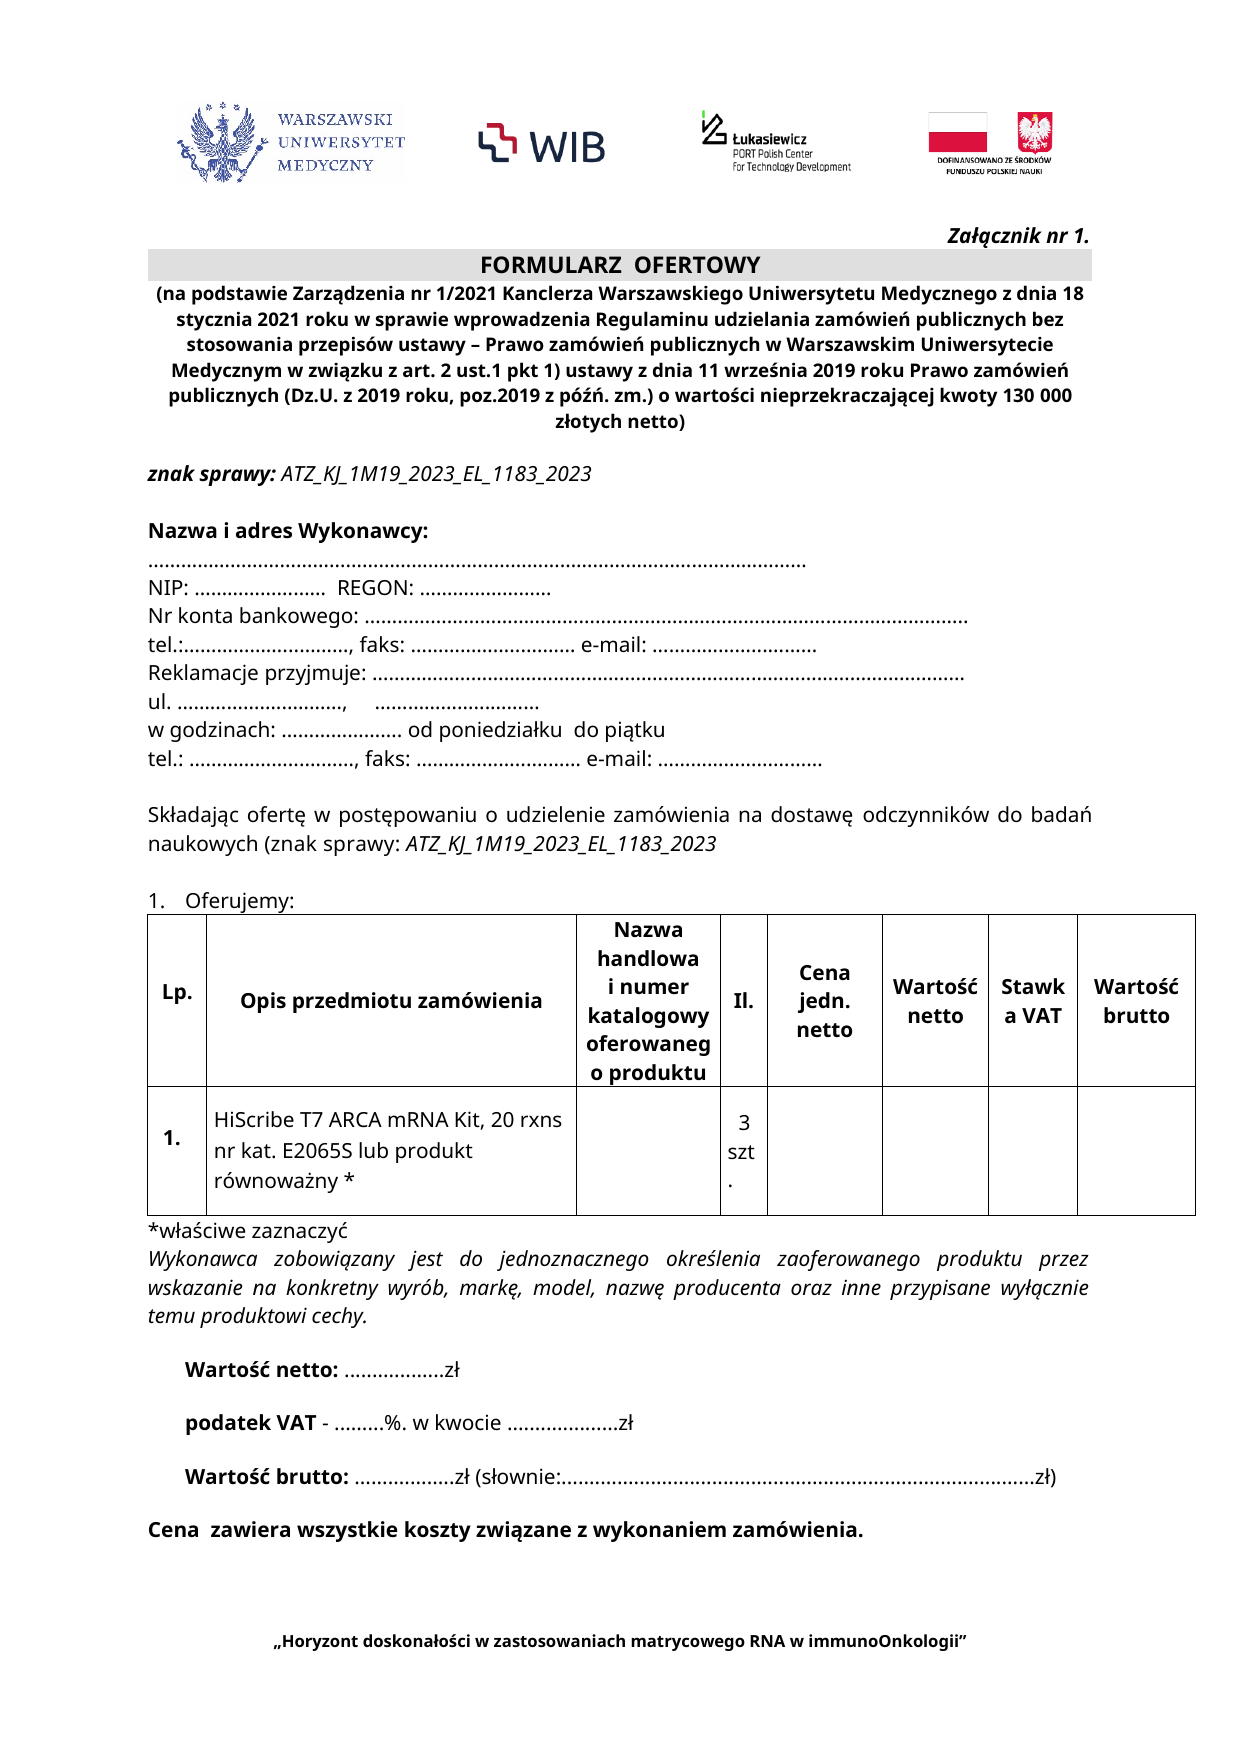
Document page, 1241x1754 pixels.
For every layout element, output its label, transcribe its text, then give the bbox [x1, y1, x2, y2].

table_cell [768, 1087, 882, 1215]
text tel.: ………………...………, faks: ………………...……… e-mail: ………………...……… [148, 744, 1092, 772]
table_header Cena jedn. netto [768, 915, 882, 1086]
text ul. ………………...………, ………………...……… [148, 687, 1092, 715]
text Wartość netto: ..................zł [185, 1355, 1092, 1383]
text Składając ofertę w postępowaniu o udzielenie zamówienia na dostawę odczynników do badań naukowych (znak sprawy: ATZ_KJ_1M19_2023_EL_1183_2023 [148, 801, 1092, 857]
text (na podstawie Zarządzenia nr 1/2021 Kanclerza Warszawskiego Uniwersytetu Medycznego z dnia 18 stycznia 2021 roku w sprawie wprowadzenia Regulaminu udzielania zamówień publicznych bez stosowania przepisów ustawy – Prawo zamówień publicznych w Warszawskim Uniwersytecie Medycznym w związku z art. 2 ust.1 pkt 1) ustawy z dnia 11 września 2019 roku Prawo zamówień publicznych (Dz.U. z 2019 roku, poz.2019 z późń. zm.) o wartości nieprzekraczającej kwoty 130 000 złotych netto) [148, 281, 1092, 434]
table_cell [883, 1087, 988, 1215]
text Reklamacje przyjmuje: ……………………………………………………………………………………………… [148, 658, 1092, 687]
text Cena zawiera wszystkie koszty związane z wykonaniem zamówienia. [148, 1515, 1092, 1544]
table_cell [989, 1087, 1077, 1215]
picture [177, 101, 405, 183]
table_header Il. [721, 915, 767, 1086]
text Nazwa i adres Wykonawcy: [148, 516, 1092, 545]
table_cell 3 szt. [721, 1087, 767, 1215]
table_header Stawka VAT [989, 915, 1077, 1086]
text znak sprawy: ATZ_KJ_1M19_2023_EL_1183_2023 [148, 459, 1092, 488]
picture [690, 101, 860, 183]
table_cell [148, 1087, 206, 1215]
table_header Wartość brutto [1078, 915, 1195, 1086]
text Wartość brutto: ..................zł (słownie:.....................................................................................zł) [185, 1462, 1092, 1490]
table_cell [577, 1087, 720, 1215]
text Wykonawca zobowiązany jest do jednoznacznego określenia zaoferowanego produktu przez wskazanie na konkretny wyrób, markę, model, nazwę producenta oraz inne przypisane wyłącznie temu produktowi cechy. [148, 1244, 1092, 1330]
table_header Opis przedmiotu zamówienia [207, 915, 576, 1086]
list Oferujemy: [148, 886, 1092, 914]
text *właściwe zaznaczyć [148, 1216, 1092, 1244]
table_cell [1078, 1087, 1195, 1215]
text FORMULARZ OFERTOWY [148, 249, 1092, 281]
text Nr konta bankowego: ……………………………………………………………………………………………….. [148, 602, 1092, 630]
text Załącznik nr 1. [148, 221, 1092, 249]
text ………………………………………………………………………………………………………… [148, 545, 1092, 573]
text podatek VAT - .........%. w kwocie ....................zł [185, 1408, 1092, 1437]
picture [457, 101, 626, 183]
text w godzinach: …………………. od poniedziałku do piątku [148, 715, 1092, 744]
text NIP: …………………… REGON: …………………… [148, 573, 1092, 602]
table_header Lp. [148, 915, 206, 1086]
text tel.:………………...………, faks: ………………...……… e-mail: ………………...……… [148, 630, 1092, 658]
picture [924, 108, 1064, 176]
table_header Nazwa handlowa i numer katalogowy oferowanego produktu [577, 915, 720, 1086]
table_header Wartość netto [883, 915, 988, 1086]
table_cell HiScribe T7 ARCA mRNA Kit, 20 rxns nr kat. E2065S lub produkt równoważny * [207, 1087, 576, 1215]
